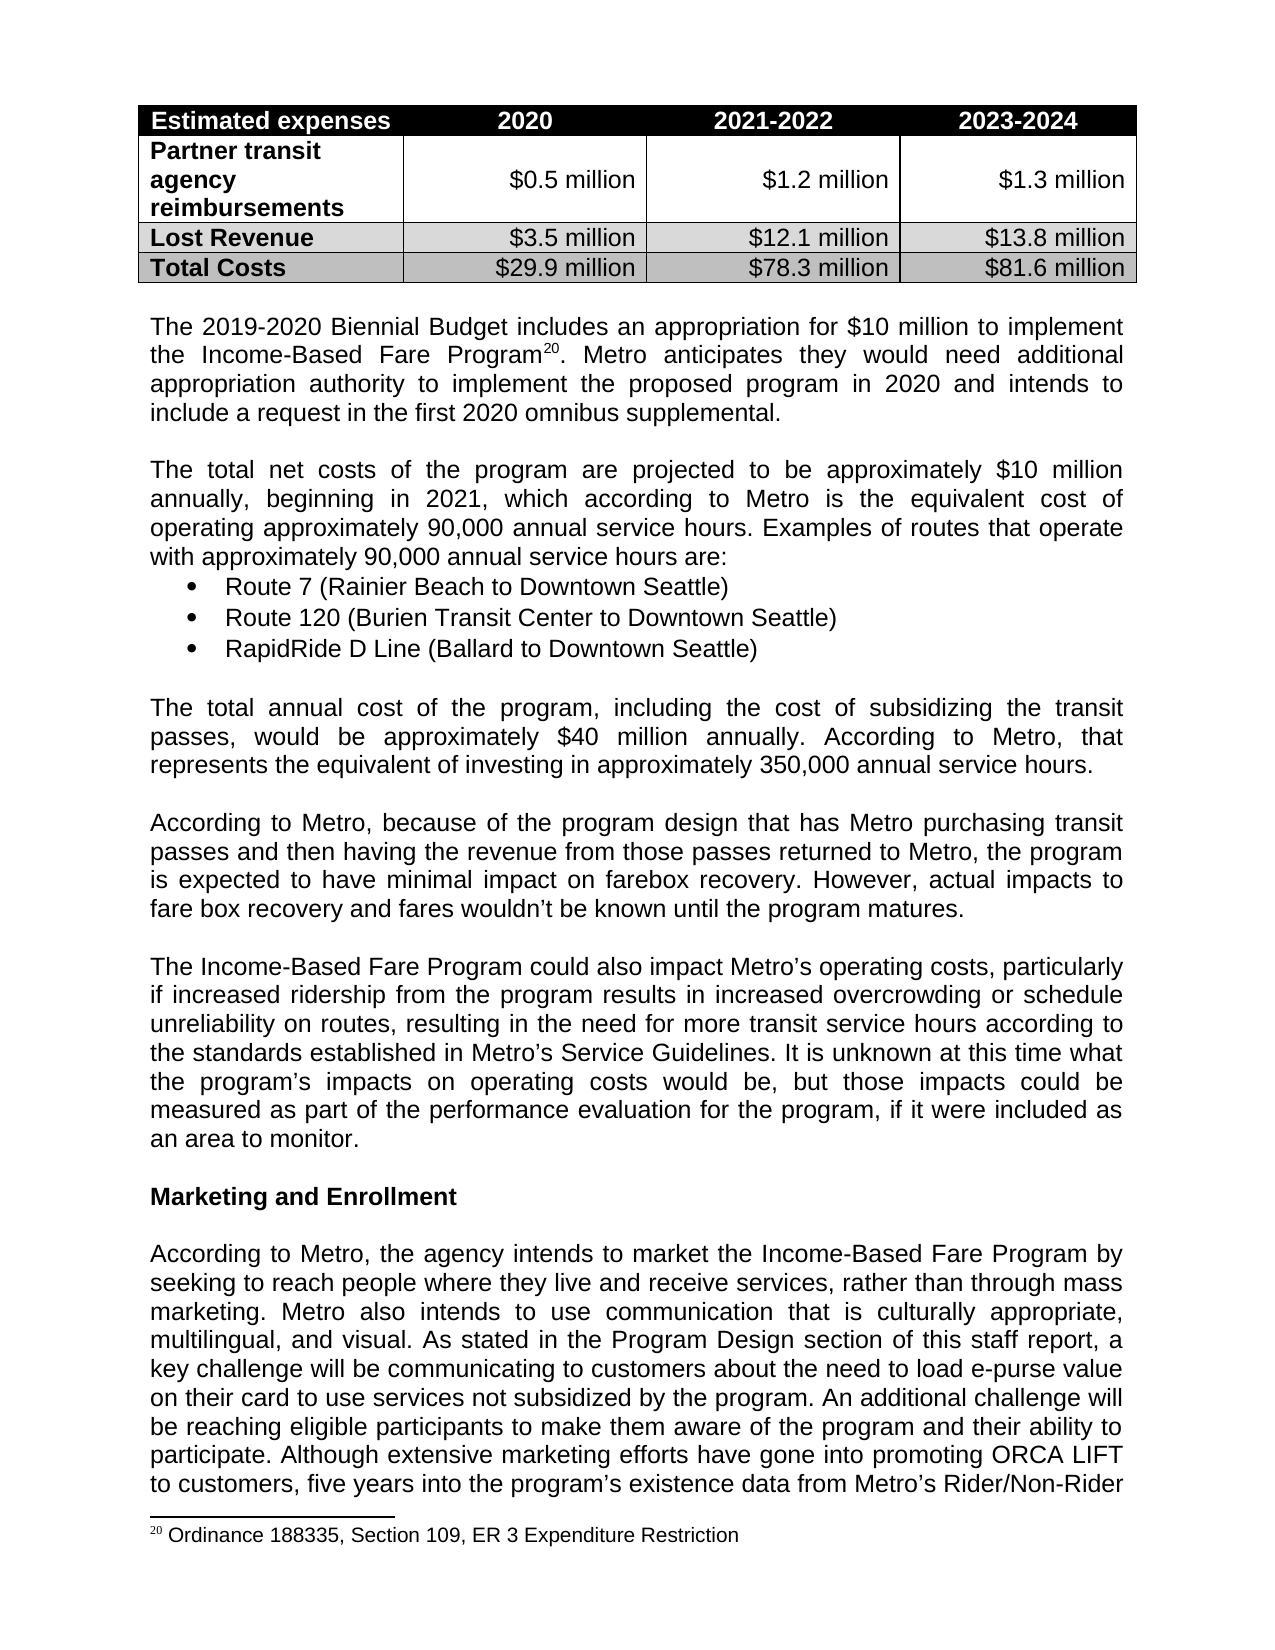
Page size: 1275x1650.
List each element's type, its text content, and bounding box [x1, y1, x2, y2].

table_cell $13.8 million [901, 223, 1136, 252]
table_cell $1.2 million [647, 136, 899, 222]
text Marketing and Enrollment [150, 1181, 1125, 1210]
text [150, 1239, 1125, 1498]
text According to Metro, because of the program design that has Metro purchasing transit passes and then having the revenue from those passes returned to Metro, the program is expected to have minimal impact on farebox recovery. However, actual impacts to fare box recovery and fares wouldn’t be known until the program matures. [150, 808, 1125, 923]
table_cell $1.3 million [901, 136, 1136, 222]
table_header 2021-2022 [647, 106, 899, 135]
table_cell $81.6 million [901, 253, 1136, 282]
table_header Estimated expenses [139, 106, 403, 135]
text The total annual cost of the program, including the cost of subsidizing the transit passes, would be approximately $40 million annually. According to Metro, that represents the equivalent of investing in approximately 350,000 annual service hours. [150, 693, 1125, 779]
table_cell Total Costs [139, 253, 403, 282]
text The Income-Based Fare Program could also impact Metro’s operating costs, particularly if increased ridership from the program results in increased overcrowding or schedule unreliability on routes, resulting in the need for more transit service hours according to the standards established in Metro’s Service Guidelines. It is unknown at this time what the program’s impacts on operating costs would be, but those impacts could be measured as part of the performance evaluation for the program, if it were included as an area to monitor. [150, 951, 1125, 1153]
list RapidRide D Line (Ballard to Downtown Seattle) [187, 633, 1125, 664]
table_cell $0.5 million [404, 136, 646, 222]
list Route 120 (Burien Transit Center to Downtown Seattle) [187, 601, 1125, 633]
table_cell Lost Revenue [139, 223, 403, 252]
table_cell $3.5 million [404, 223, 646, 252]
table_cell Partner transit agency reimbursements [139, 136, 403, 222]
table_cell $29.9 million [404, 253, 646, 282]
text The total net costs of the program are projected to be approximately $10 million annually, beginning in 2021, which according to Metro is the equivalent cost of operating approximately 90,000 annual service hours. Examples of routes that operate with approximately 90,000 annual service hours are: [150, 455, 1125, 570]
table_header 2020 [404, 106, 646, 135]
text The 2019-2020 Biennial Budget includes an appropriation for $10 million to implement the Income-Based Fare Program. Metro anticipates they would need additional appropriation authority to implement the proposed program in 2020 and intends to include a request in the first 2020 omnibus supplemental. [150, 311, 1125, 426]
list Route 7 (Rainier Beach to Downtown Seattle) [187, 570, 1125, 601]
table_cell $12.1 million [647, 223, 899, 252]
table_cell $78.3 million [647, 253, 899, 282]
table_header 2023-2024 [901, 106, 1136, 135]
